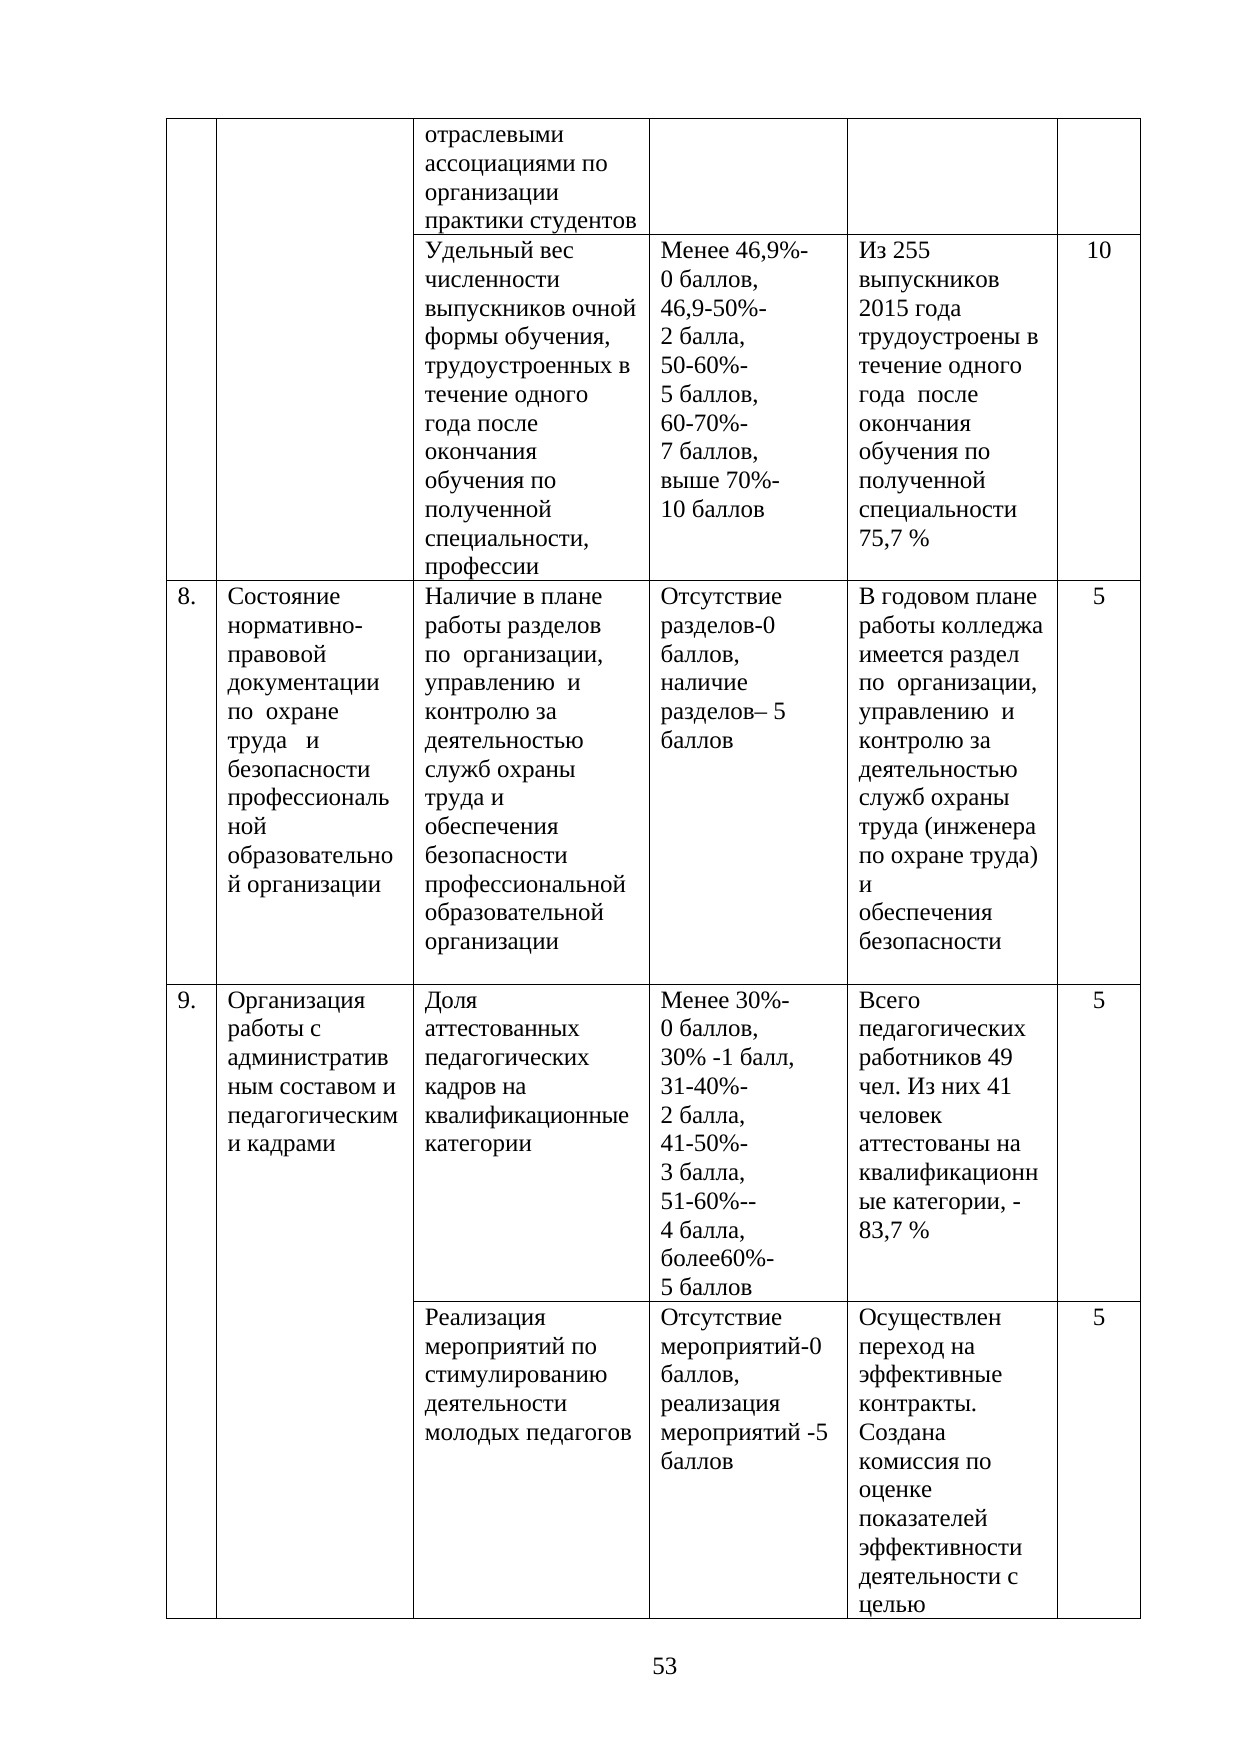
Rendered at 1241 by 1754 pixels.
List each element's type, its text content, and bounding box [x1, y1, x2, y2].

table_cell В годовом плане работы колледжа имеется раздел по организации, управлению и контролю за деятельностью служб охраны труда (инженера по охране труда) и обеспечения безопасности [848, 581, 1057, 984]
table_cell Отсутствие разделов-0 баллов, наличие разделов– 5 баллов [650, 581, 847, 984]
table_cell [848, 119, 1057, 234]
table_cell Из 255 выпускников 2015 года трудоустроены в течение одного года после окончания обучения по полученной специальности 75,7 % [848, 235, 1057, 580]
table_cell Доля аттестованных педагогических кадров на квалификационные категории [414, 985, 649, 1301]
table_cell 5 [1058, 1302, 1140, 1618]
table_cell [848, 1302, 1057, 1618]
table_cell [414, 119, 649, 234]
table_cell 8. [167, 581, 216, 984]
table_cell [650, 1302, 847, 1618]
table_cell Состояние нормативно- правовой документации по охране труда и безопасности профессиональной образовательной организации [217, 581, 413, 984]
table_cell 9. [167, 985, 216, 1618]
table_cell Менее 46,9%- 0 баллов, 46,9-50%- 2 балла, 50-60%- 5 баллов, 60-70%- 7 баллов, выше 70%- 10 баллов [650, 235, 847, 580]
table_cell 5 [1058, 581, 1140, 984]
table_cell Наличие в плане работы разделов по организации, управлению и контролю за деятельностью служб охраны труда и обеспечения безопасности профессиональной образовательной организации [414, 581, 649, 984]
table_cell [414, 1302, 649, 1618]
table_cell Удельный вес численности выпускников очной формы обучения, трудоустроенных в течение одного года после окончания обучения по полученной специальности, профессии [414, 235, 649, 580]
table_cell Менее 30%- 0 баллов, 30% -1 балл, 31-40%- 2 балла, 41-50%- 3 балла, 51-60%-- 4 балла, более60%- 5 баллов [650, 985, 847, 1301]
table_cell Всего педагогических работников 49 чел. Из них 41 человек аттестованы на квалификационные категории, - 83,7 % [848, 985, 1057, 1301]
table_cell 10 [1058, 235, 1140, 580]
table_cell Организация работы с административным составом и педагогическими кадрами [217, 985, 413, 1618]
table_cell 5 [1058, 119, 1140, 234]
table_cell 5 [1058, 985, 1140, 1301]
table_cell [650, 119, 847, 234]
